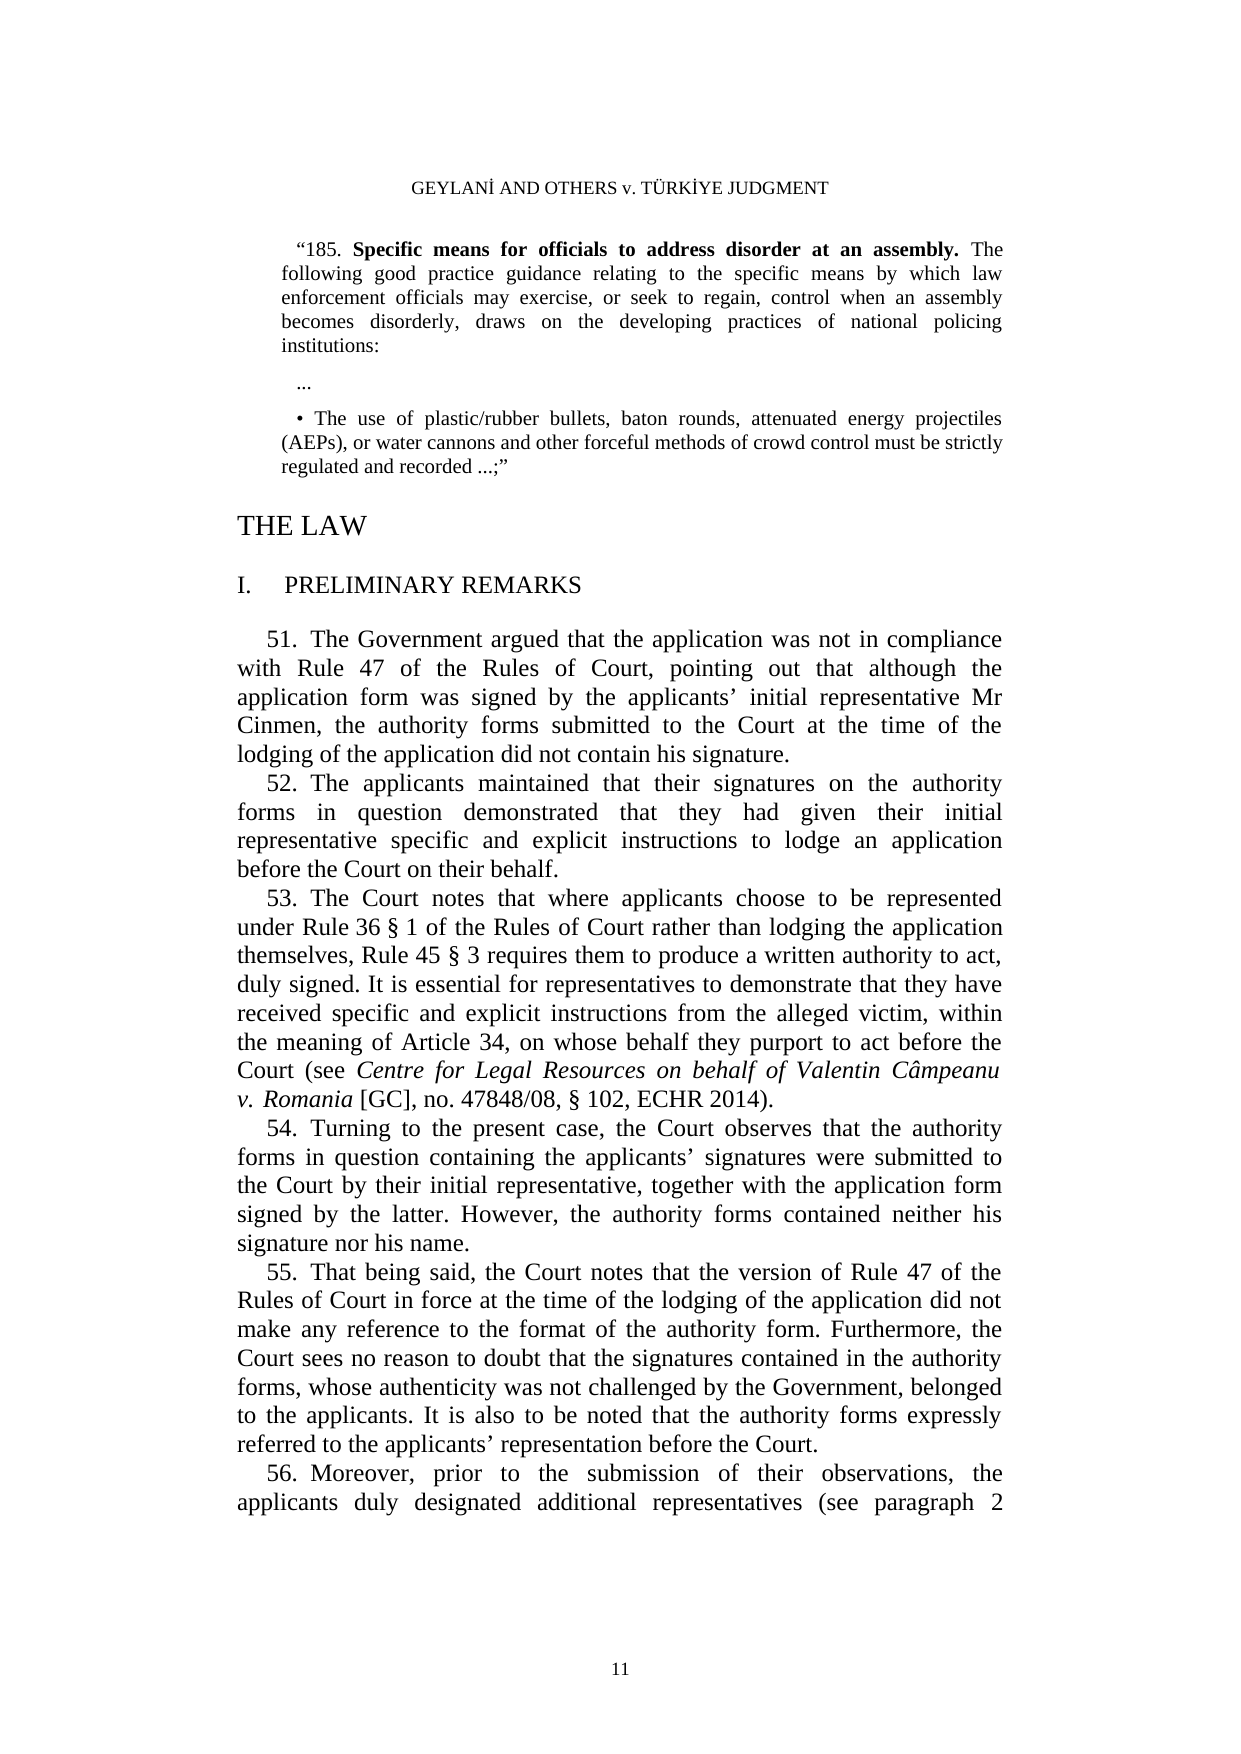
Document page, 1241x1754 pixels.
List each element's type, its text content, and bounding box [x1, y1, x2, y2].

text • The use of plastic/rubber bullets, baton rounds, attenuated energy projectiles (AEPs), or water cannons and other forceful methods of crowd control must be strictly regulated and recorded ...;” [281, 406, 1003, 478]
text 53. The Court notes that where applicants choose to be represented under Rule 36 § 1 of the Rules of Court rather than lodging the application themselves, Rule 45 § 3 requires them to produce a written authority to act, duly signed. It is essential for representatives to demonstrate that they have received specific and explicit instructions from the alleged victim, within the meaning of Article 34, on whose behalf they purport to act before the Court (see Centre for Legal Resources on behalf of Valentin Câmpeanu v. Romania [GC], no. 47848/08, § 102, ECHR 2014). [237, 883, 1003, 1113]
text ... [281, 370, 1003, 394]
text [237, 1458, 1003, 1515]
text “185. Specific means for officials to address disorder at an assembly. The following good practice guidance relating to the specific means by which law enforcement officials may exercise, or seek to regain, control when an assembly becomes disorderly, draws on the developing practices of national policing institutions: [281, 237, 1003, 357]
list PRELIMINARY REMARKS [237, 570, 1003, 599]
list THE LAW [237, 508, 1003, 541]
text 52. The applicants maintained that their signatures on the authority forms in question demonstrated that they had given their initial representative specific and explicit instructions to lodge an application before the Court on their behalf. [237, 768, 1003, 883]
text 54. Turning to the present case, the Court observes that the authority forms in question containing the applicants’ signatures were submitted to the Court by their initial representative, together with the application form signed by the latter. However, the authority forms contained neither his signature nor his name. [237, 1113, 1003, 1257]
text 55. That being said, the Court notes that the version of Rule 47 of the Rules of Court in force at the time of the lodging of the application did not make any reference to the format of the authority form. Furthermore, the Court sees no reason to doubt that the signatures contained in the authority forms, whose authenticity was not challenged by the Government, belonged to the applicants. It is also to be noted that the authority forms expressly referred to the applicants’ representation before the Court. [237, 1257, 1003, 1458]
text 51. The Government argued that the application was not in compliance with Rule 47 of the Rules of Court, pointing out that although the application form was signed by the applicants’ initial representative Mr Cinmen, the authority forms submitted to the Court at the time of the lodging of the application did not contain his signature. [237, 624, 1003, 768]
